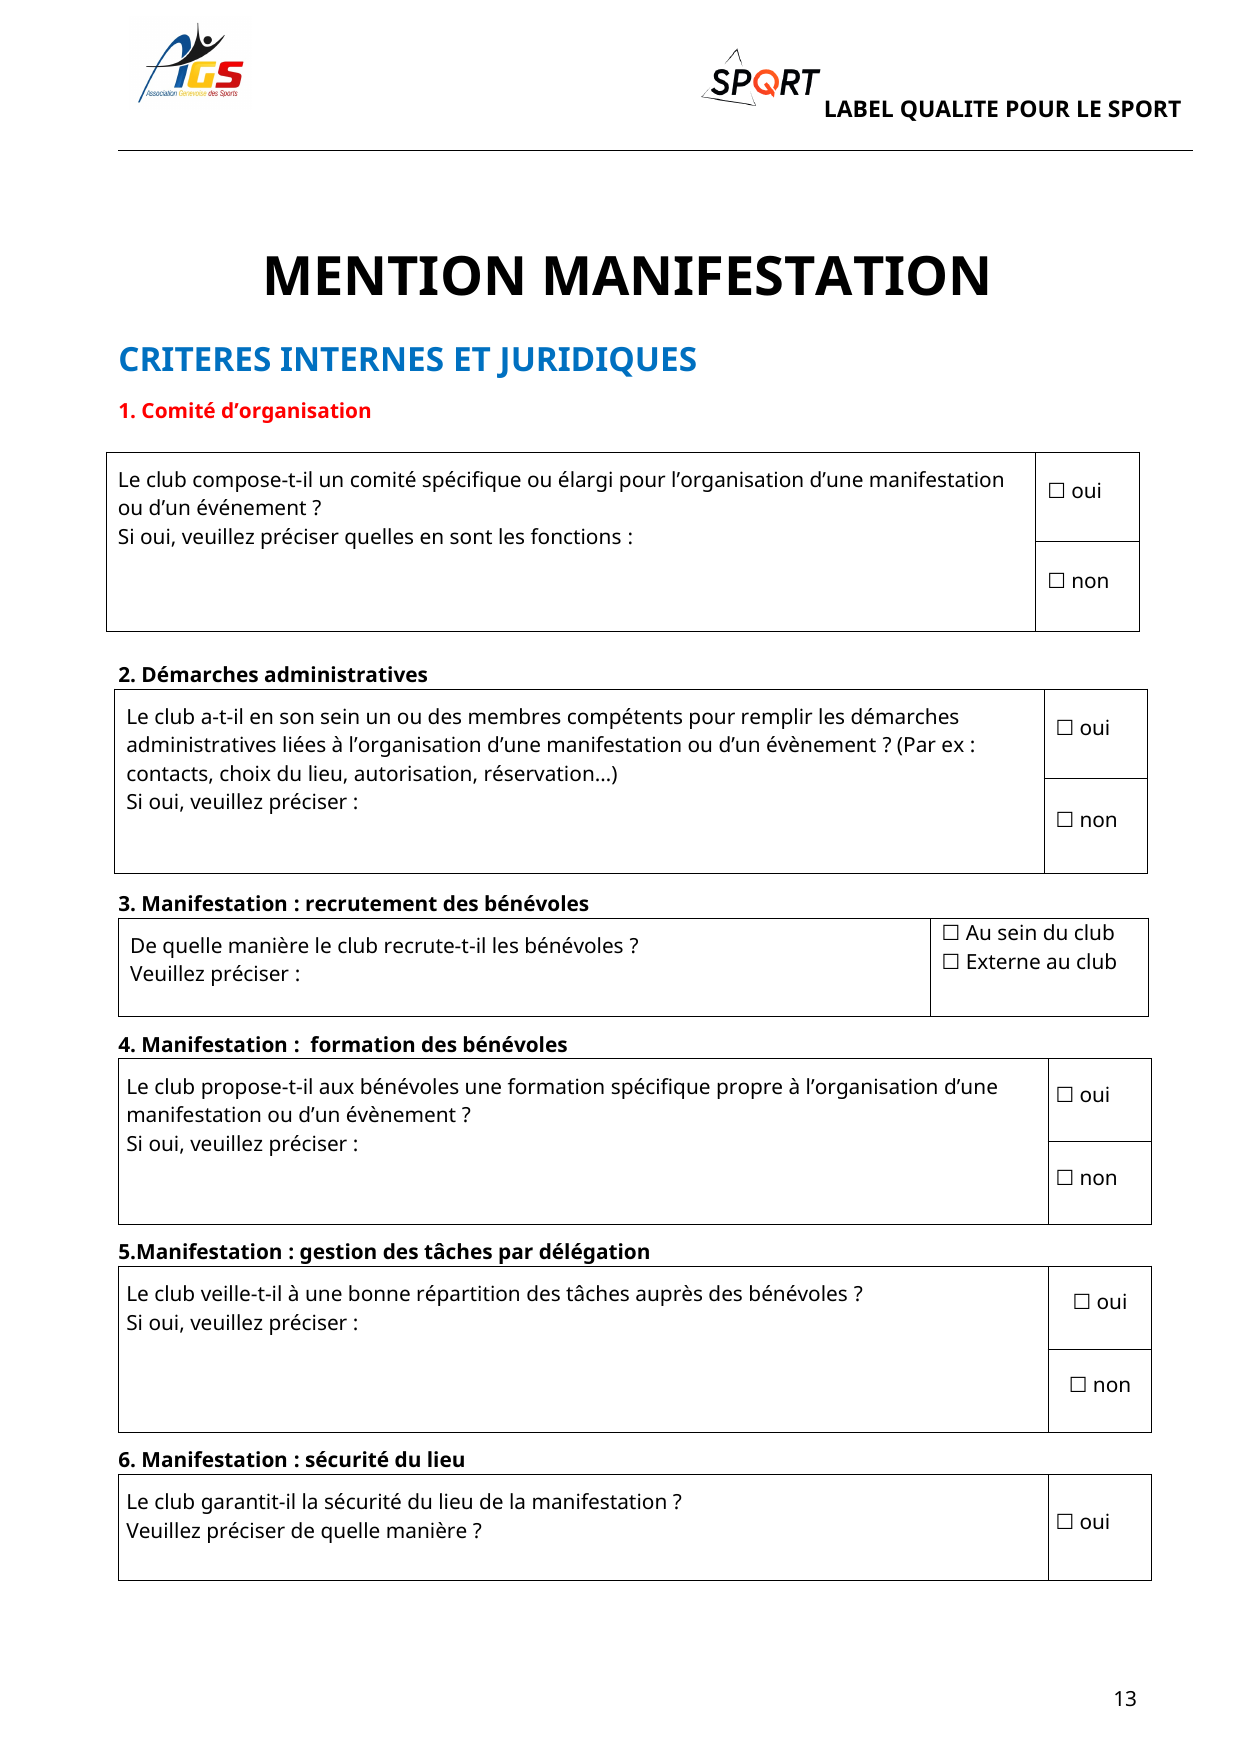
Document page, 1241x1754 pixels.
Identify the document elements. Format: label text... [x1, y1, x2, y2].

table_header oui [1049, 1059, 1151, 1141]
table_header oui [1049, 1475, 1151, 1580]
table_header oui [1036, 453, 1139, 541]
table_cell non [1049, 1350, 1151, 1432]
table_header Le club compose-t-il un comité spécifique ou élargi pour l’organisation d’une manifestation ou d’un événement ? Si oui, veuillez préciser quelles en sont les fonctions : [107, 453, 1035, 631]
table_header oui [1045, 690, 1147, 778]
table_header De quelle manière le club recrute-t-il les bénévoles ? Veuillez préciser : [119, 919, 930, 1016]
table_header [119, 1475, 1048, 1580]
picture [698, 44, 824, 118]
table_header Au sein du club Externe au club [931, 919, 1148, 1016]
subtitle CRITERES INTERNES ET JURIDIQUES [118, 336, 1137, 381]
text 3. Manifestation : recrutement des bénévoles [118, 886, 1137, 917]
subtitle 5.Manifestation : gestion des tâches par délégation [118, 1237, 1137, 1266]
table_header oui [1049, 1267, 1151, 1349]
table_cell non [1045, 779, 1147, 873]
table_header Le club a-t-il en son sein un ou des membres compétents pour remplir les démarches administratives liées à l’organisation d’une manifestation ou d’un évènement ? (Par ex : contacts, choix du lieu, autorisation, réservation…) Si oui, veuillez préciser : [115, 690, 1044, 873]
text 6. Manifestation : sécurité du lieu [118, 1445, 1137, 1474]
text MENTION MANIFESTATION [118, 237, 1137, 311]
table_header Le club propose-t-il aux bénévoles une formation spécifique propre à l’organisation d’une manifestation ou d’un évènement ? Si oui, veuillez préciser : [119, 1059, 1048, 1224]
table_cell non [1049, 1142, 1151, 1224]
text 1. Comité d’organisation [118, 394, 1137, 425]
table_cell non [1036, 542, 1139, 631]
table_header Le club veille-t-il à une bonne répartition des tâches auprès des bénévoles ? Si oui, veuillez préciser : [119, 1267, 1048, 1432]
picture [129, 16, 252, 110]
subtitle 2. Démarches administratives [118, 660, 1137, 688]
subtitle 4. Manifestation : formation des bénévoles [118, 1030, 1137, 1058]
